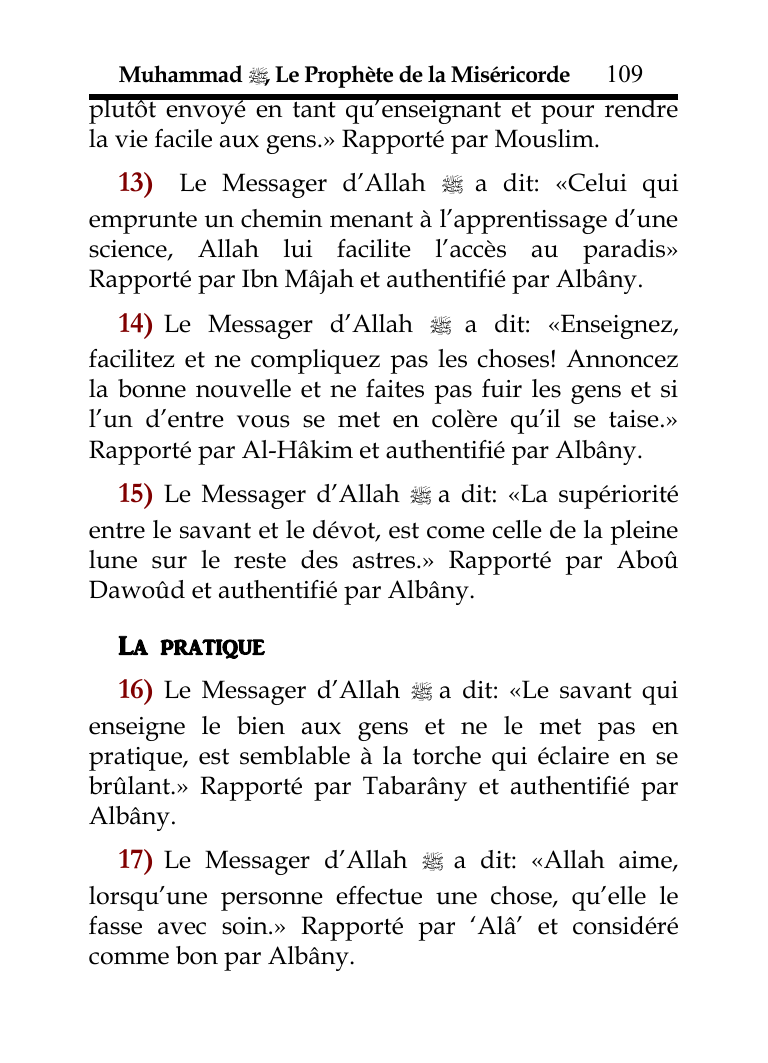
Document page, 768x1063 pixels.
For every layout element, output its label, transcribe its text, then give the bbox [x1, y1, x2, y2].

list Le Messager d’Allah ج a dit: «Celui qui emprunte un chemin menant à l’apprentissage d’une science, Allah lui facilite l’accès au paradis» Rapporté par Ibn Mâjah et authentifié par Albâny. [89, 167, 679, 294]
list Le Messager d’Allah ج a dit: «Enseignez, facilitez et ne compliquez pas les choses! Annoncez la bonne nouvelle et ne faites pas fuir les gens et si l’un d’entre vous se met en colère qu’il se taise.» Rapporté par Al-Hâkim et authentifié par Albâny. [89, 307, 679, 465]
list Le Messager d’Allah ج a dit: «La supériorité entre le savant et le dévot, est come celle de la pleine lune sur le reste des astres.» Rapporté par Aboû Dawoûd et authentifié par Albâny. [89, 477, 679, 605]
text La pratique [89, 630, 679, 661]
list Le Messager d’Allah ج a dit: «Le savant qui enseigne le bien aux gens et ne le met pas en pratique, est semblable à la torche qui éclaire en se brûlant.» Rapporté par Tabarâny et authentifié par Albâny. [89, 673, 679, 831]
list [89, 94, 679, 154]
list Le Messager d’Allah ج a dit: «Allah aime, lorsqu’une personne effectue une chose, qu’elle le fasse avec soin.» Rapporté par ‘Alâ’ et considéré comme bon par Albâny. [89, 844, 679, 972]
